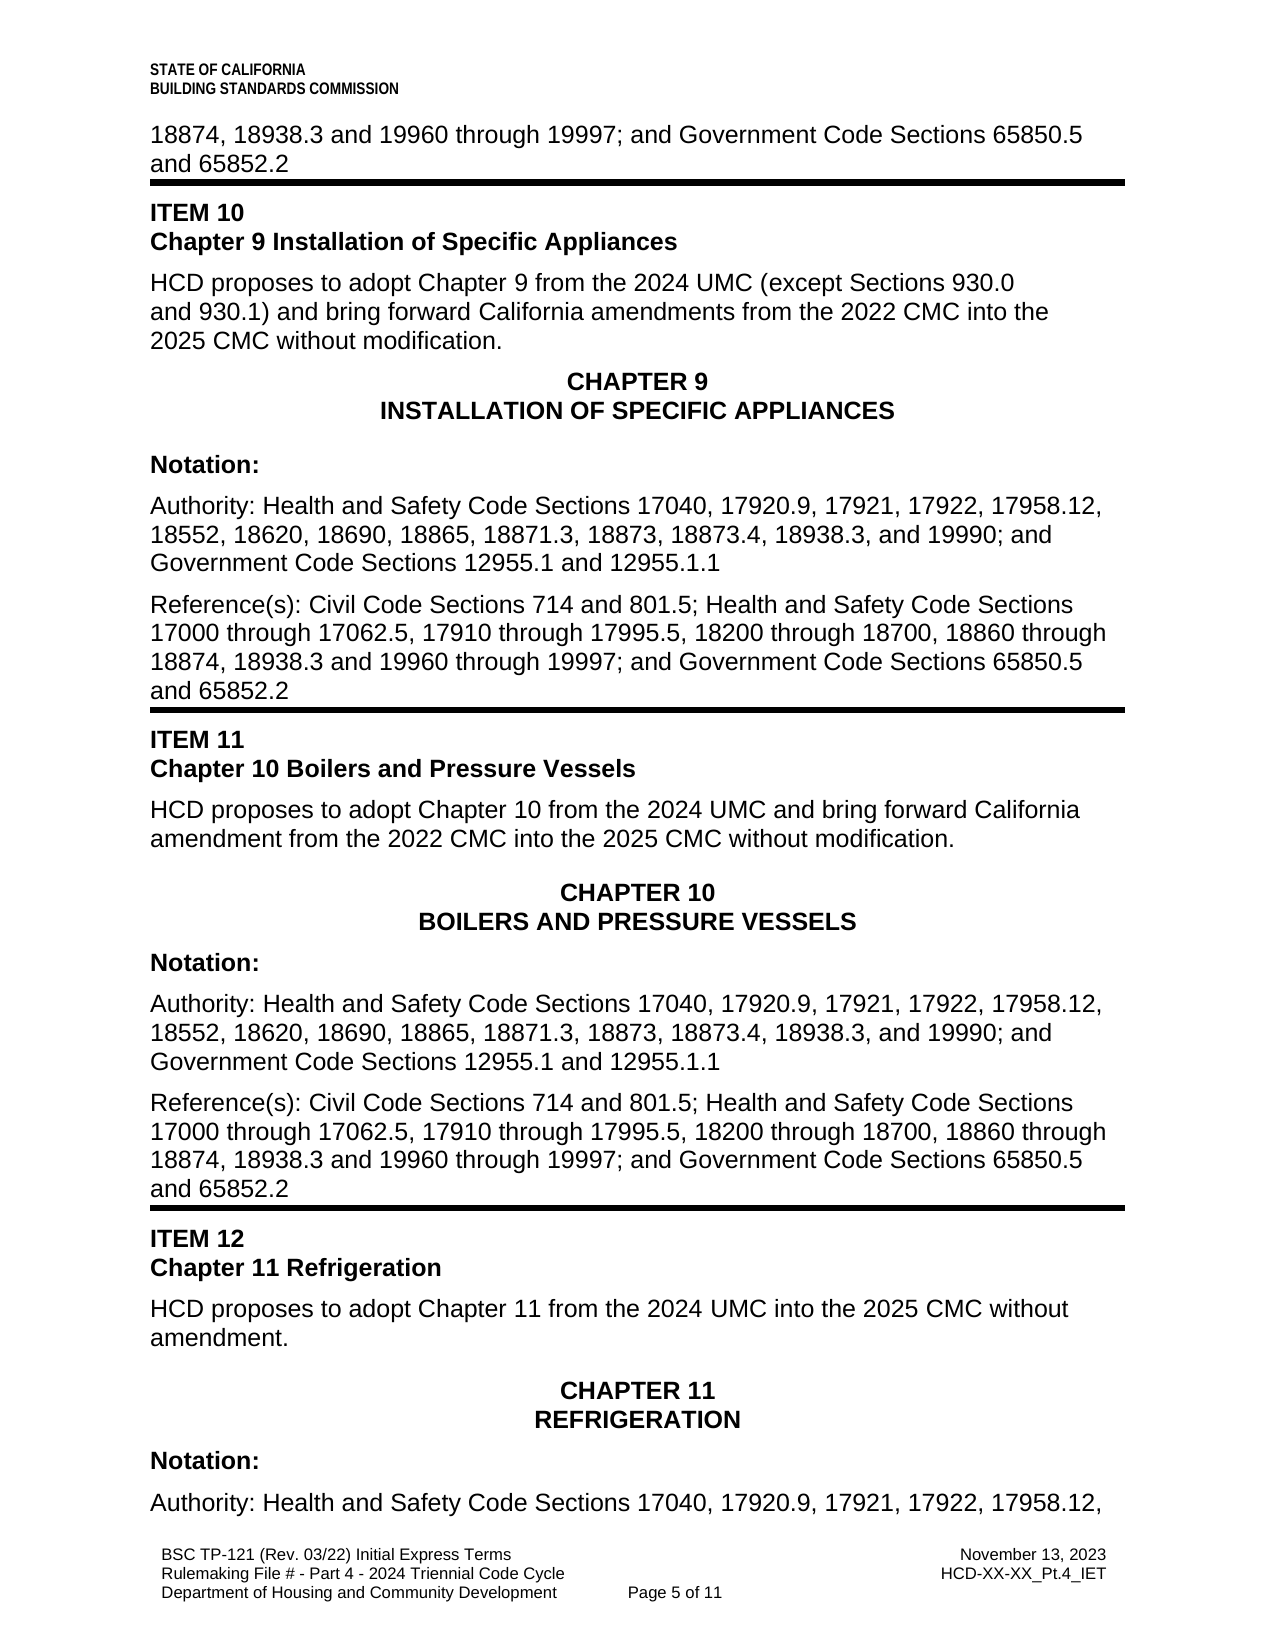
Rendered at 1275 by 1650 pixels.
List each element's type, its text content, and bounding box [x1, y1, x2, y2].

text HCD proposes to adopt Chapter 10 from the 2024 UMC and bring forward California amendment from the 2022 CMC into the 2025 CMC without modification. [150, 795, 1125, 853]
text Notation: [150, 449, 1125, 478]
text HCD proposes to adopt Chapter 9 from the 2024 UMC (except Sections 930.0 and 930.1) and bring forward California amendments from the 2022 CMC into the 2025 CMC without modification. [150, 268, 1125, 354]
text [150, 120, 1125, 179]
text CHAPTER 9 INSTALLATION OF SPECIFIC APPLIANCES [150, 367, 1125, 424]
subtitle ITEM 12 Chapter 11 Refrigeration [150, 1224, 1125, 1281]
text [150, 1487, 1125, 1516]
text CHAPTER 11 REFRIGERATION [150, 1376, 1125, 1434]
text HCD proposes to adopt Chapter 11 from the 2024 UMC into the 2025 CMC without amendment. [150, 1294, 1125, 1351]
text CHAPTER 10 BOILERS AND PRESSURE VESSELS [150, 878, 1125, 935]
text Notation: [150, 948, 1125, 977]
text Notation: [150, 1446, 1125, 1475]
subtitle ITEM 11 Chapter 10 Boilers and Pressure Vessels [150, 725, 1125, 783]
subtitle ITEM 10 Chapter 9 Installation of Specific Appliances [150, 198, 1125, 256]
